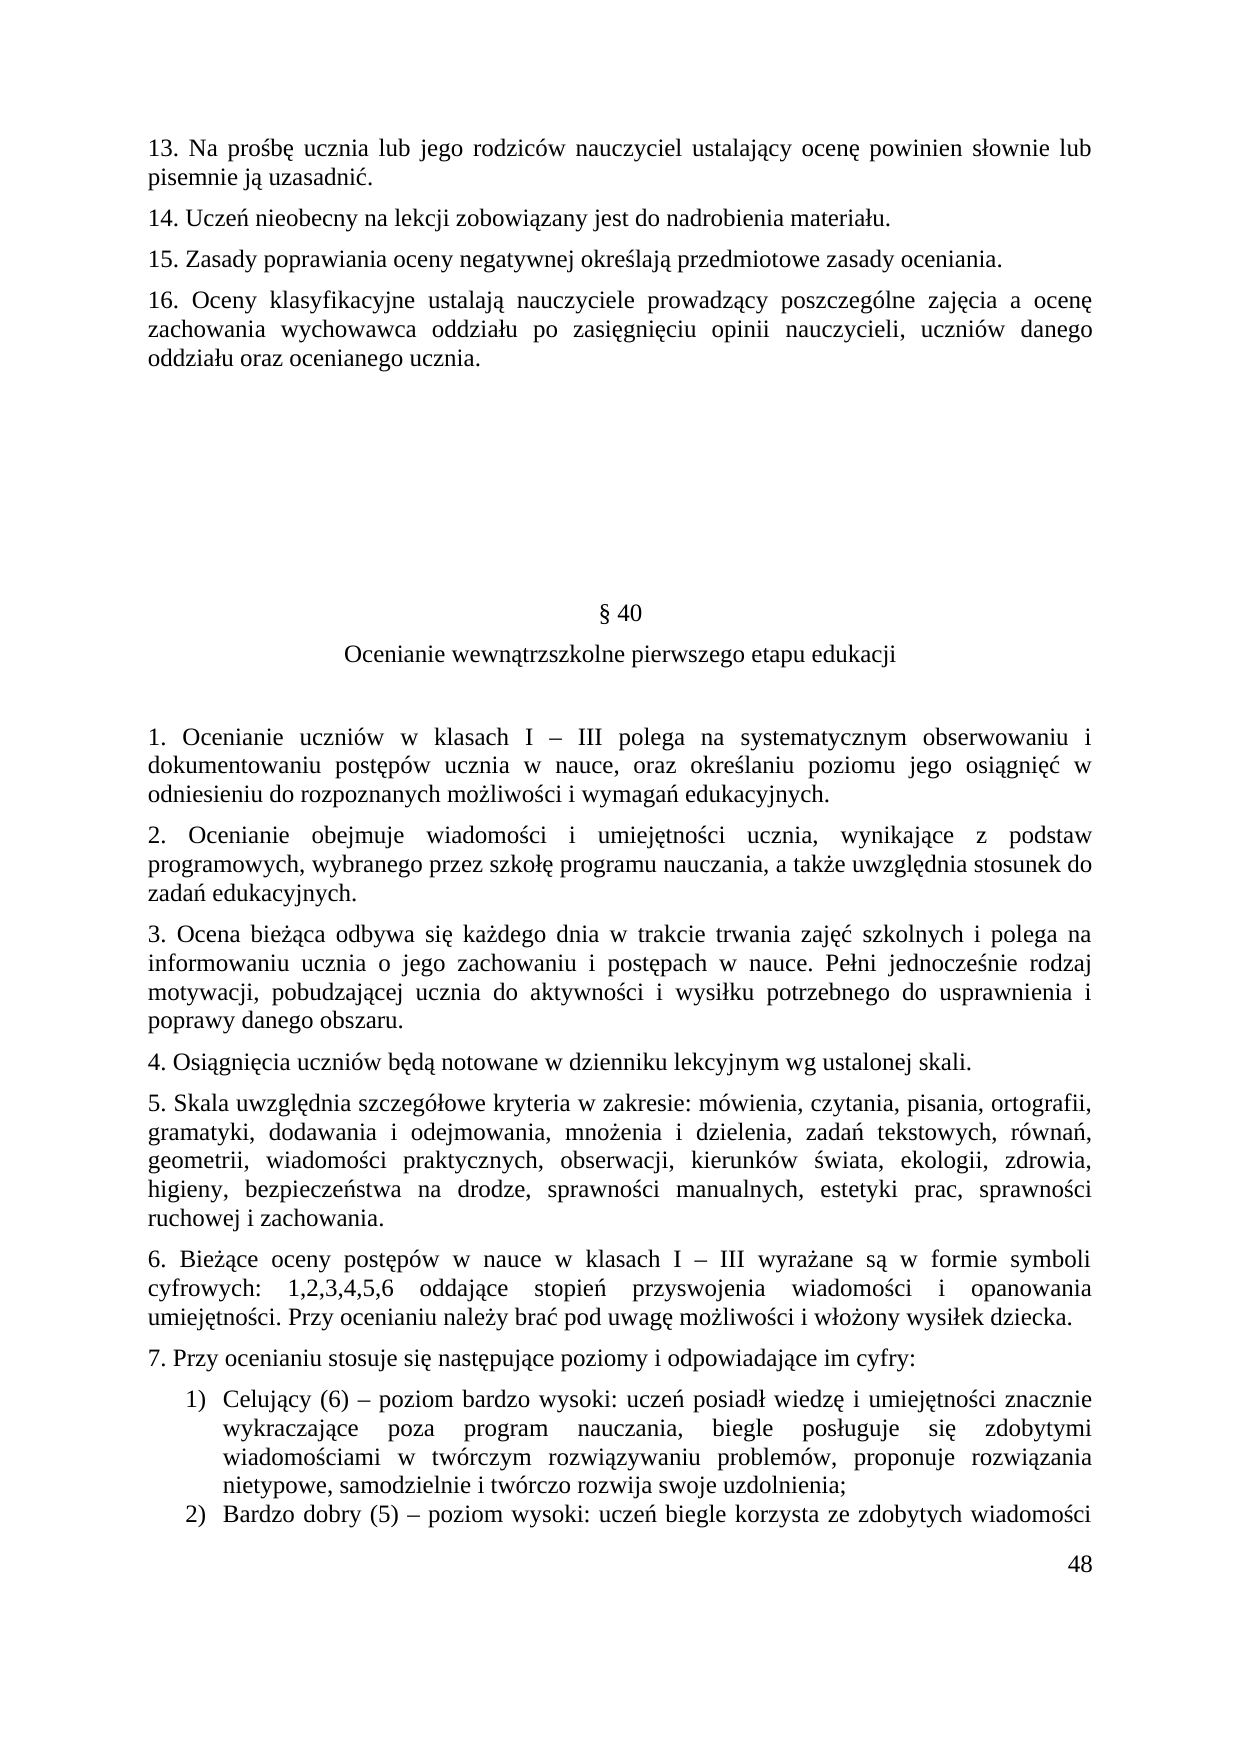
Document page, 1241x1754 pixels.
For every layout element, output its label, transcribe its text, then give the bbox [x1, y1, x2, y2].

text 5. Skala uwzględnia szczegółowe kryteria w zakresie: mówienia, czytania, pisania, ortografii, gramatyki, dodawania i odejmowania, mnożenia i dzielenia, zadań tekstowych, równań, geometrii, wiadomości praktycznych, obserwacji, kierunków świata, ekologii, zdrowia, higieny, bezpieczeństwa na drodze, sprawności manualnych, estetyki prac, sprawności ruchowej i zachowania. [148, 1088, 1093, 1232]
list Celujący (6) – poziom bardzo wysoki: uczeń posiadł wiedzę i umiejętności znacznie wykraczające poza program nauczania, biegle posługuje się zdobytymi wiadomościami w twórczym rozwiązywaniu problemów, proponuje rozwiązania nietypowe, samodzielnie i twórczo rozwija swoje uzdolnienia; [185, 1384, 1093, 1499]
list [185, 1499, 1093, 1528]
text 1. Ocenianie uczniów w klasach I – III polega na systematycznym obserwowaniu i dokumentowaniu postępów ucznia w nauce, oraz określaniu poziomu jego osiągnięć w odniesieniu do rozpoznanych możliwości i wymagań edukacyjnych. [148, 722, 1093, 808]
text 14. Uczeń nieobecny na lekcji zobowiązany jest do nadrobienia materiału. [148, 203, 1093, 232]
text 4. Osiągnięcia uczniów będą notowane w dzienniku lekcyjnym wg ustalonej skali. [148, 1047, 1093, 1075]
text 7. Przy ocenianiu stosuje się następujące poziomy i odpowiadające im cyfry: [148, 1343, 1093, 1372]
text 3. Ocena bieżąca odbywa się każdego dnia w trakcie trwania zajęć szkolnych i polega na informowaniu ucznia o jego zachowaniu i postępach w nauce. Pełni jednocześnie rodzaj motywacji, pobudzającej ucznia do aktywności i wysiłku potrzebnego do usprawnienia i poprawy danego obszaru. [148, 919, 1093, 1034]
text 13. Na prośbę ucznia lub jego rodziców nauczyciel ustalający ocenę powinien słownie lub pisemnie ją uzasadnić. [148, 133, 1093, 190]
text Ocenianie wewnątrzszkolne pierwszego etapu edukacji [148, 639, 1093, 668]
text 16. Oceny klasyfikacyjne ustalają nauczyciele prowadzący poszczególne zajęcia a ocenę zachowania wychowawca oddziału po zasięgnięciu opinii nauczycieli, uczniów danego oddziału oraz ocenianego ucznia. [148, 285, 1093, 372]
text 15. Zasady poprawiania oceny negatywnej określają przedmiotowe zasady oceniania. [148, 244, 1093, 273]
text 2. Ocenianie obejmuje wiadomości i umiejętności ucznia, wynikające z podstaw programowych, wybranego przez szkołę programu nauczania, a także uwzględnia stosunek do zadań edukacyjnych. [148, 820, 1093, 907]
text 6. Bieżące oceny postępów w nauce w klasach I – III wyrażane są w formie symboli cyfrowych: 1,2,3,4,5,6 oddające stopień przyswojenia wiadomości i opanowania umiejętności. Przy ocenianiu należy brać pod uwagę możliwości i włożony wysiłek dziecka. [148, 1244, 1093, 1330]
text § 40 [148, 598, 1093, 627]
